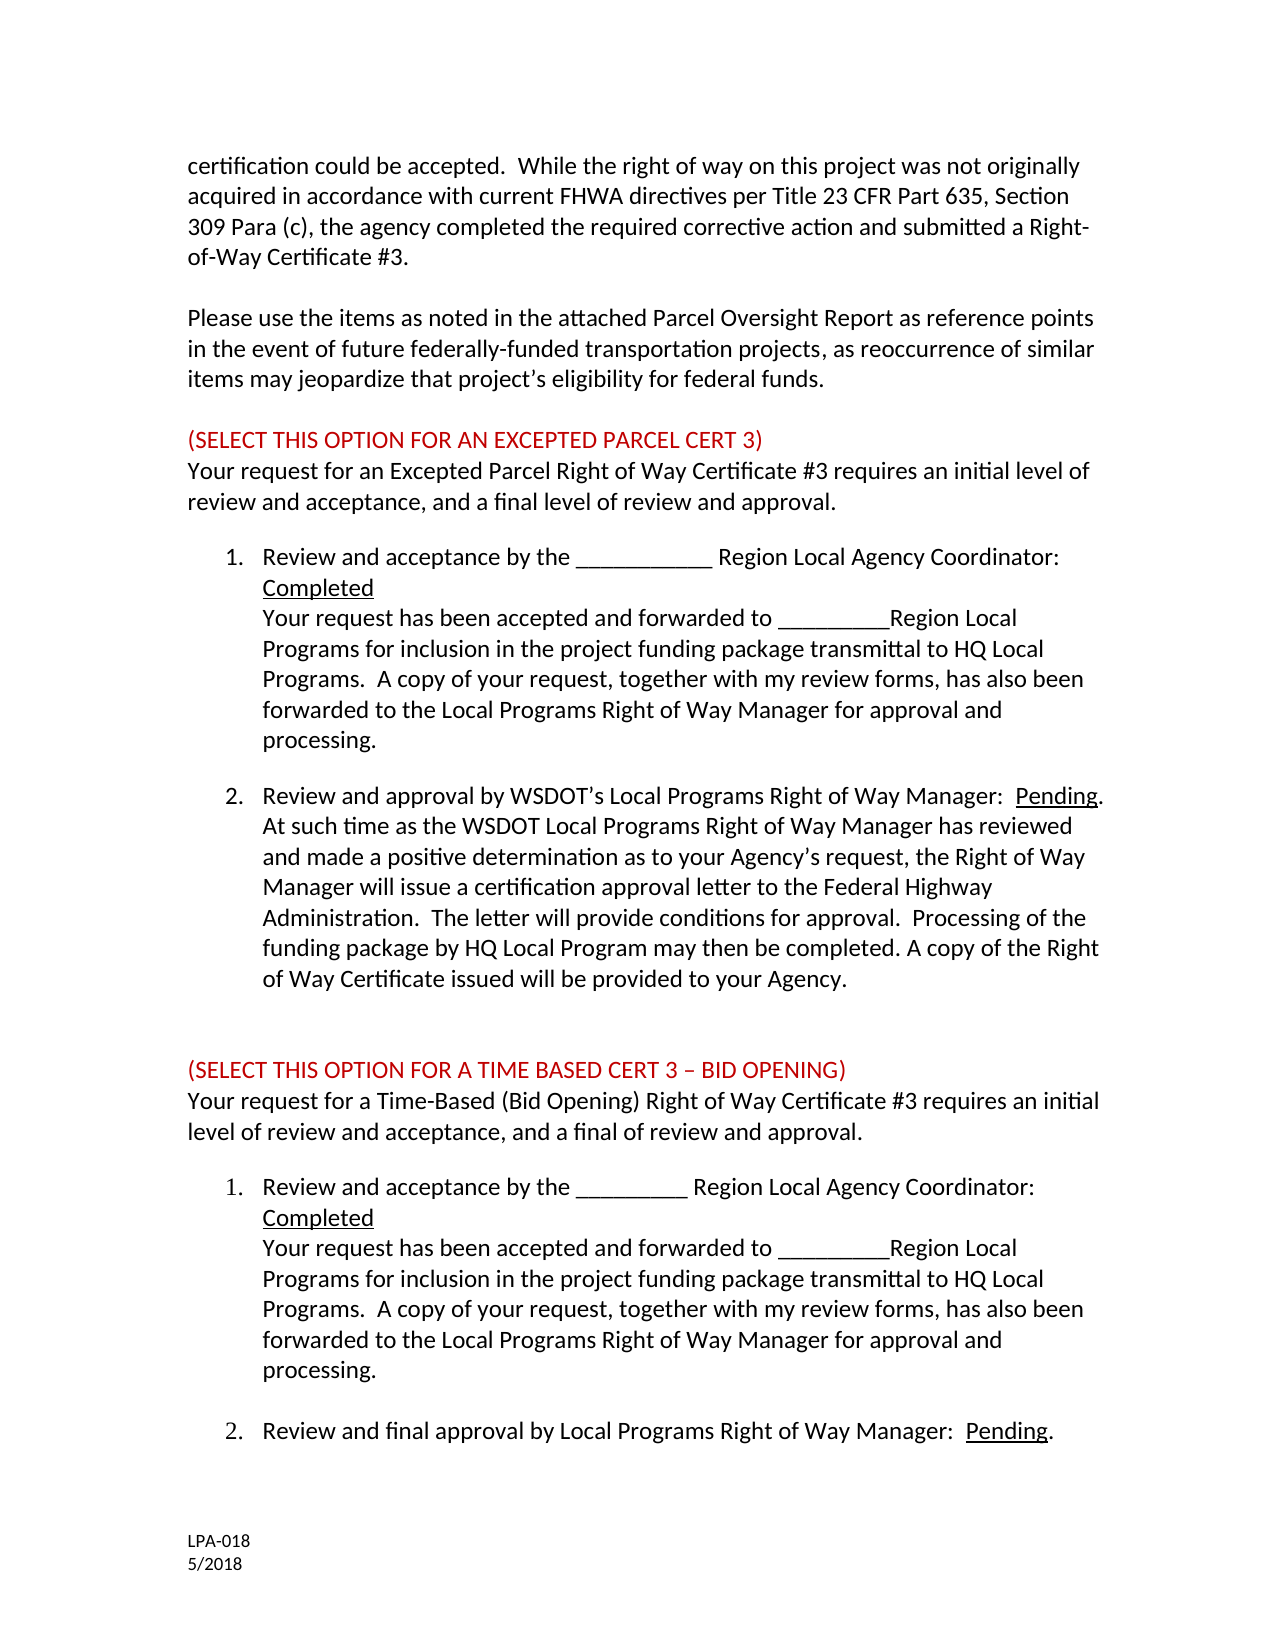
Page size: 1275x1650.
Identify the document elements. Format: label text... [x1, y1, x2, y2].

list Review and final approval by Local Programs Right of Way Manager: Pending. [225, 1415, 1106, 1446]
text (Select this option for a time based Cert 3 – Bid opening) [187, 1054, 1106, 1085]
list Your request has been accepted and forwarded to _________Region Local Programs for inclusion in the project funding package transmittal to HQ Local Programs. A copy of your request, together with my review forms, has also been forwarded to the Local Programs Right of Way Manager for approval and processing. [262, 1232, 1106, 1385]
list Review and acceptance by the _________ Region Local Agency Coordinator: Completed [225, 1171, 1106, 1232]
text Your request for a Time-Based (Bid Opening) Right of Way Certificate #3 requires an initial level of review and acceptance, and a final of review and approval. [187, 1085, 1106, 1146]
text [187, 150, 1106, 272]
list Review and acceptance by the ___________ Region Local Agency Coordinator: Completed [225, 541, 1106, 602]
text Please use the items as noted in the attached Parcel Oversight Report as reference points in the event of future federally-funded transportation projects, as reoccurrence of similar items may jeopardize that project’s eligibility for federal funds. [187, 303, 1106, 394]
text Your request for an Excepted Parcel Right of Way Certificate #3 requires an initial level of review and acceptance, and a final level of review and approval. [187, 455, 1106, 516]
list Your request has been accepted and forwarded to _________Region Local Programs for inclusion in the project funding package transmittal to HQ Local Programs. A copy of your request, together with my review forms, has also been forwarded to the Local Programs Right of Way Manager for approval and processing. [262, 602, 1106, 755]
list At such time as the WSDOT Local Programs Right of Way Manager has reviewed and made a positive determination as to your Agency’s request, the Right of Way Manager will issue a certification approval letter to the Federal Highway Administration. The letter will provide conditions for approval. Processing of the funding package by HQ Local Program may then be completed. A copy of the Right of Way Certificate issued will be provided to your Agency. [262, 810, 1106, 993]
text (Select this option for an excepted parcel Cert 3) [187, 425, 1106, 455]
list Review and approval by WSDOT’s Local Programs Right of Way Manager: Pending. [225, 780, 1106, 810]
